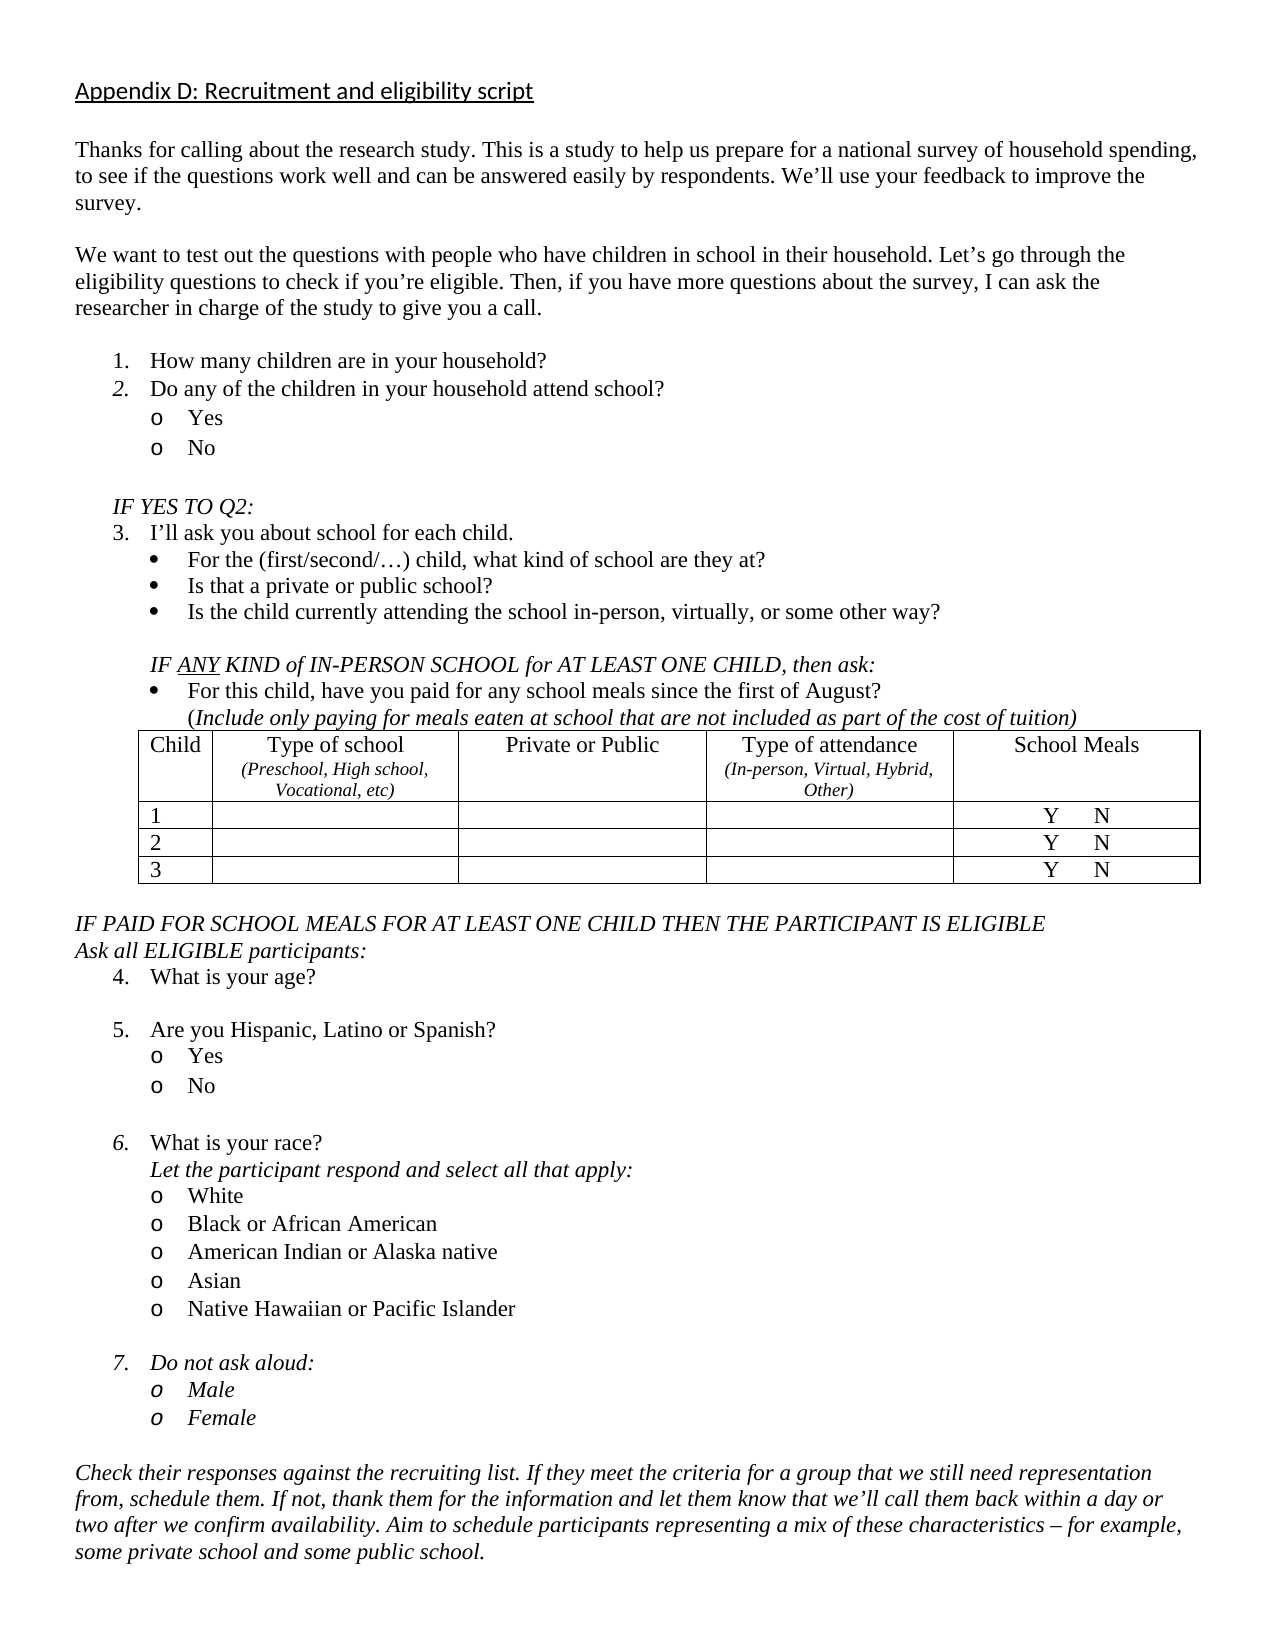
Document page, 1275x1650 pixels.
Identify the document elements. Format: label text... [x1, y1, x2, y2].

list Female [150, 1404, 1200, 1432]
list Are you Hispanic, Latino or Spanish? [112, 1016, 1200, 1042]
table_header Type of attendance (In-person, Virtual, Hybrid, Other) [707, 731, 953, 801]
text IF ANY KIND of IN-PERSON SCHOOL for AT LEAST ONE CHILD, then ask: [150, 625, 1200, 677]
table_cell Y N [954, 829, 1199, 856]
table_cell [707, 857, 953, 883]
table_cell [459, 857, 706, 883]
table_cell [213, 857, 458, 883]
table_header Private or Public [459, 731, 706, 801]
table_cell [213, 829, 458, 856]
list Yes [150, 404, 1200, 432]
list What is your age? [112, 963, 1200, 989]
text Check their responses against the recruiting list. If they meet the criteria for a group that we still need representation from, schedule them. If not, thank them for the information and let them know that we’ll call them back within a day or two after we confirm availability. Aim to schedule participants representing a mix of these characteristics – for example, some private school and some public school. [75, 1459, 1200, 1564]
list I’ll ask you about school for each child. [112, 519, 1200, 546]
table_cell Y N [954, 857, 1199, 883]
table_cell Y N [954, 802, 1199, 828]
list How many children are in your household? [112, 347, 1200, 373]
list For this child, have you paid for any school meals since the first of August? [150, 677, 1200, 704]
table_header Type of school (Preschool, High school, Vocational, etc) [213, 731, 458, 801]
table_cell [459, 802, 706, 828]
list Is that a private or public school? [150, 572, 1200, 598]
list Male [150, 1376, 1200, 1404]
text Ask all ELIGIBLE participants: [75, 937, 1200, 963]
list For the (first/second/…) child, what kind of school are they at? [150, 546, 1200, 572]
text Thanks for calling about the research study. This is a study to help us prepare for a national survey of household spending, to see if the questions work well and can be answered easily by respondents. We’ll use your feedback to improve the survey. [75, 136, 1200, 215]
list Do not ask aloud: [112, 1349, 1200, 1376]
table_cell [707, 829, 953, 856]
table_cell [459, 829, 706, 856]
list No [150, 434, 1200, 462]
list No [150, 1072, 1200, 1101]
list (Include only paying for meals eaten at school that are not included as part of the cost of tuition) [150, 704, 1200, 730]
list Black or African American [150, 1210, 1200, 1238]
list Let the participant respond and select all that apply: [150, 1156, 1200, 1182]
list Do any of the children in your household attend school? [112, 375, 1200, 402]
text Appendix D: Recruitment and eligibility script [75, 75, 1200, 106]
list Native Hawaiian or Pacific Islander [150, 1295, 1200, 1323]
list White [150, 1182, 1200, 1210]
list American Indian or Alaska native [150, 1238, 1200, 1267]
list Asian [150, 1267, 1200, 1295]
table_cell [213, 802, 458, 828]
table_header School Meals [954, 731, 1199, 801]
table_cell 2 [139, 829, 212, 856]
list What is your race? [112, 1129, 1200, 1156]
table_header Child [139, 731, 212, 801]
table_cell [707, 802, 953, 828]
list Yes [150, 1042, 1200, 1070]
text IF YES TO Q2: [112, 493, 1200, 519]
list Is the child currently attending the school in-person, virtually, or some other way? [150, 598, 1200, 625]
table_cell 1 [139, 802, 212, 828]
text We want to test out the questions with people who have children in school in their household. Let’s go through the eligibility questions to check if you’re eligible. Then, if you have more questions about the survey, I can ask the researcher in charge of the study to give you a call. [75, 241, 1200, 321]
table_cell 3 [139, 857, 212, 883]
text IF PAID FOR SCHOOL MEALS FOR AT LEAST ONE CHILD THEN THE PARTICIPANT IS ELIGIBLE [75, 910, 1200, 937]
